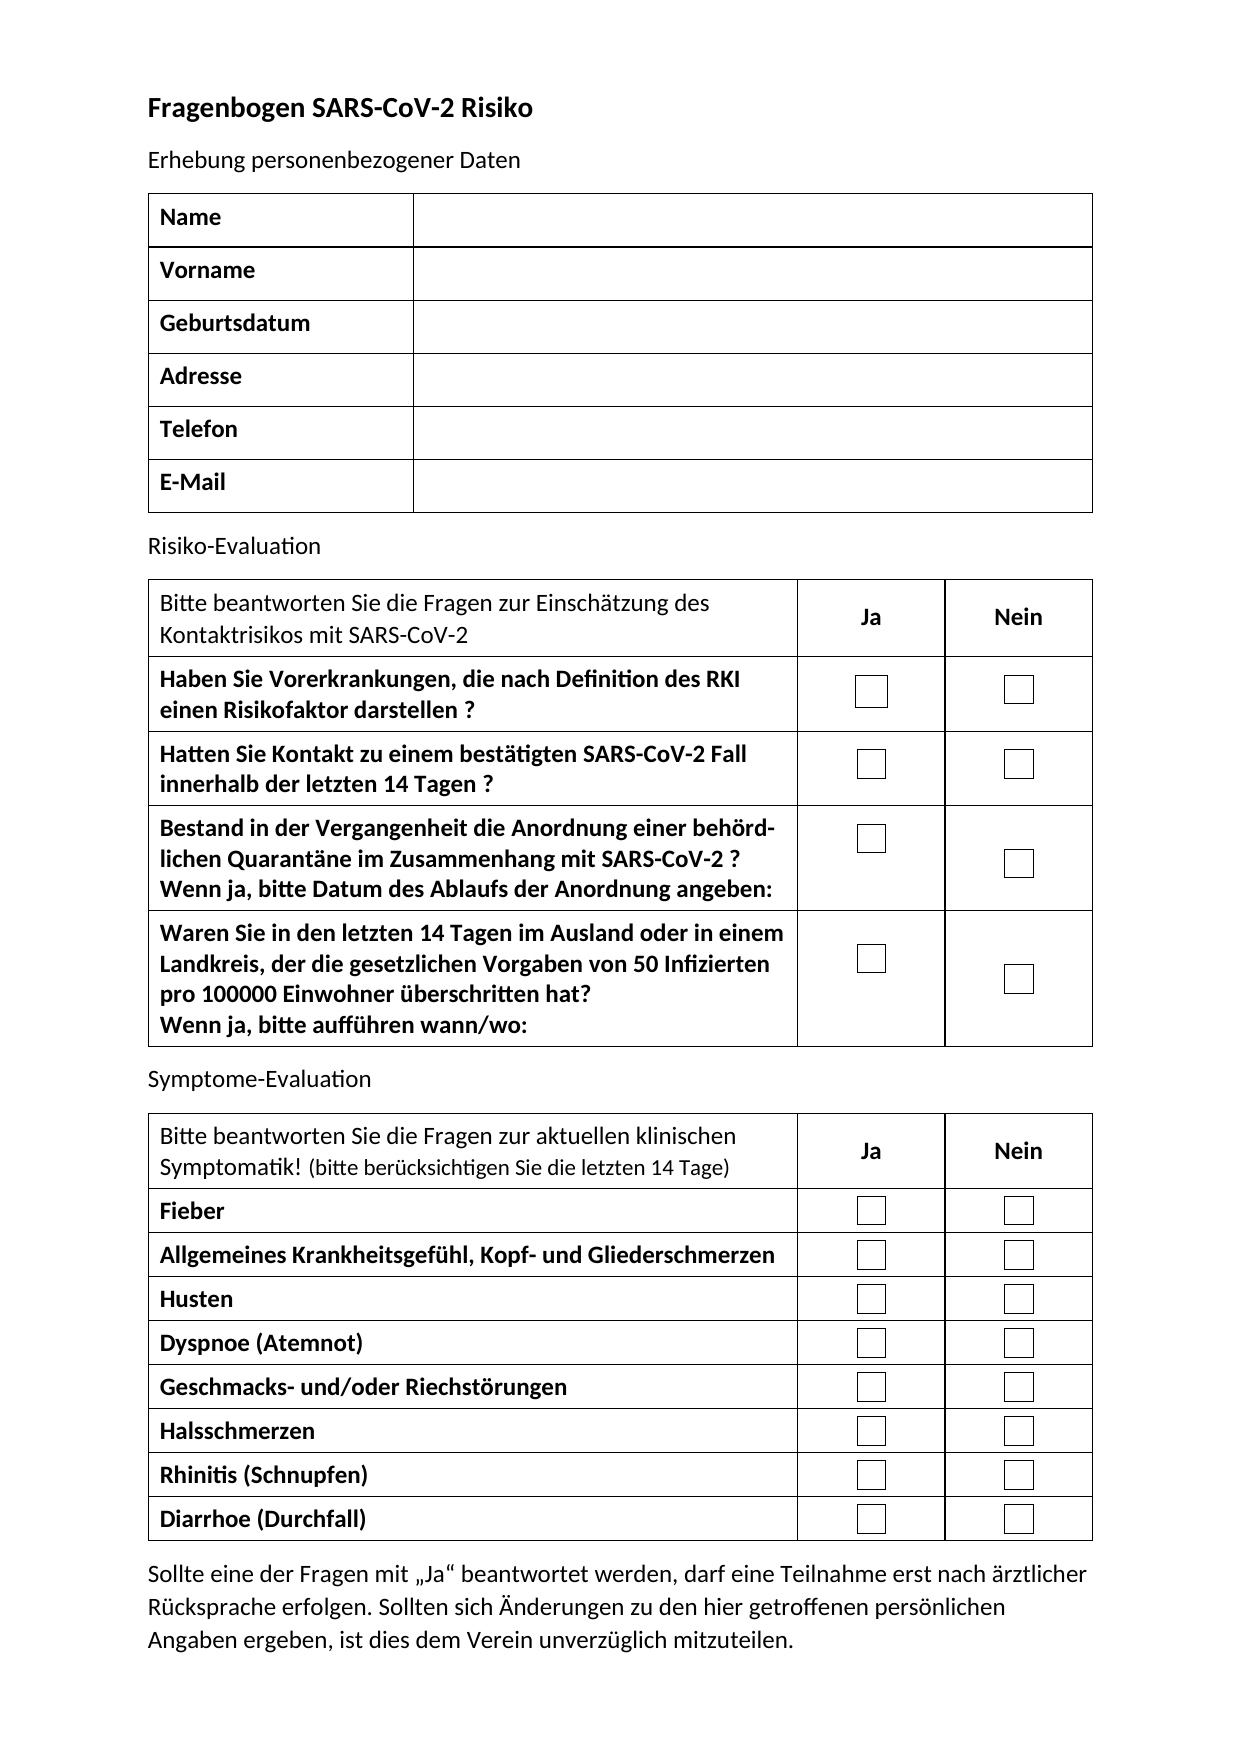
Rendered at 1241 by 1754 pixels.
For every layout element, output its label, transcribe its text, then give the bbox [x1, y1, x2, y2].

table_header Ja [798, 580, 944, 656]
table_cell [946, 1233, 1092, 1276]
table_cell [946, 1321, 1092, 1364]
table_header Nein [946, 1114, 1092, 1188]
table_cell Haben Sie Vorerkrankungen, die nach Definition des RKI einen Risikofaktor darstellen ? [149, 657, 797, 731]
table_cell [414, 301, 1092, 353]
table_cell [946, 806, 1092, 910]
table_cell Vorname [149, 248, 413, 299]
table_cell Dyspnoe (Atemnot) [149, 1321, 797, 1364]
table_cell Fieber [149, 1189, 797, 1232]
table_cell Geschmacks- und/oder Riechstörungen [149, 1365, 797, 1408]
table_header Name [149, 194, 413, 246]
table_cell [946, 911, 1092, 1046]
table_cell [946, 1409, 1092, 1452]
text Erhebung personenbezogener Daten [148, 144, 1092, 174]
text Risiko-Evaluation [148, 530, 1092, 560]
table_header Bitte beantworten Sie die Fragen zur aktuellen klinischen Symptomatik! (bitte berücksichtigen Sie die letzten 14 Tage) [149, 1114, 797, 1188]
table_cell [946, 1365, 1092, 1408]
table_cell Bestand in der Vergangenheit die Anordnung einer behörd- lichen Quarantäne im Zusammenhang mit SARS-CoV-2 ? Wenn ja, bitte Datum des Ablaufs der Anordnung angeben: [149, 806, 797, 910]
table_cell [414, 354, 1092, 406]
table_cell [414, 248, 1092, 299]
table_cell Telefon [149, 407, 413, 459]
table_cell Halsschmerzen [149, 1409, 797, 1452]
table_header Bitte beantworten Sie die Fragen zur Einschätzung des Kontaktrisikos mit SARS-CoV-2 [149, 580, 797, 656]
table_cell [946, 1277, 1092, 1320]
table_cell Diarrhoe (Durchfall) [149, 1497, 797, 1540]
table_cell [798, 911, 944, 1046]
table_cell [946, 732, 1092, 805]
table_cell [798, 1365, 944, 1408]
text Sollte eine der Fragen mit „Ja“ beantwortet werden, darf eine Teilnahme erst nach ärztlicher [148, 1558, 1092, 1588]
table_cell Allgemeines Krankheitsgefühl, Kopf- und Gliederschmerzen [149, 1233, 797, 1276]
table_cell [798, 732, 944, 805]
table_cell [414, 407, 1092, 459]
table_cell [798, 1497, 944, 1540]
table_cell E-Mail [149, 460, 413, 512]
table_cell [414, 460, 1092, 512]
table_cell [798, 1189, 944, 1232]
table_header Nein [946, 580, 1092, 656]
table_header [414, 194, 1092, 246]
table_cell Waren Sie in den letzten 14 Tagen im Ausland oder in einem Landkreis, der die gesetzlichen Vorgaben von 50 Infizierten pro 100000 Einwohner überschritten hat? Wenn ja, bitte aufführen wann/wo: [149, 911, 797, 1046]
table_header Ja [798, 1114, 944, 1188]
table_cell [946, 1189, 1092, 1232]
table_cell [798, 1453, 944, 1496]
text Fragenbogen SARS-CoV-2 Risiko [148, 89, 1092, 124]
table_cell Husten [149, 1277, 797, 1320]
text Rücksprache erfolgen. Sollten sich Änderungen zu den hier getroffenen persönlichen Angaben ergeben, ist dies dem Verein unverzüglich mitzuteilen. [148, 1591, 1092, 1654]
table_cell [798, 1233, 944, 1276]
table_cell Rhinitis (Schnupfen) [149, 1453, 797, 1496]
table_cell [946, 1453, 1092, 1496]
table_cell Geburtsdatum [149, 301, 413, 353]
table_cell [798, 1277, 944, 1320]
table_cell [946, 657, 1092, 731]
text Symptome-Evaluation [148, 1064, 1092, 1094]
table_cell [798, 806, 944, 910]
table_cell Hatten Sie Kontakt zu einem bestätigten SARS-CoV-2 Fall innerhalb der letzten 14 Tagen ? [149, 732, 797, 805]
table_cell [946, 1497, 1092, 1540]
table_cell [798, 657, 944, 731]
table_cell [798, 1321, 944, 1364]
table_cell Adresse [149, 354, 413, 406]
table_cell [798, 1409, 944, 1452]
